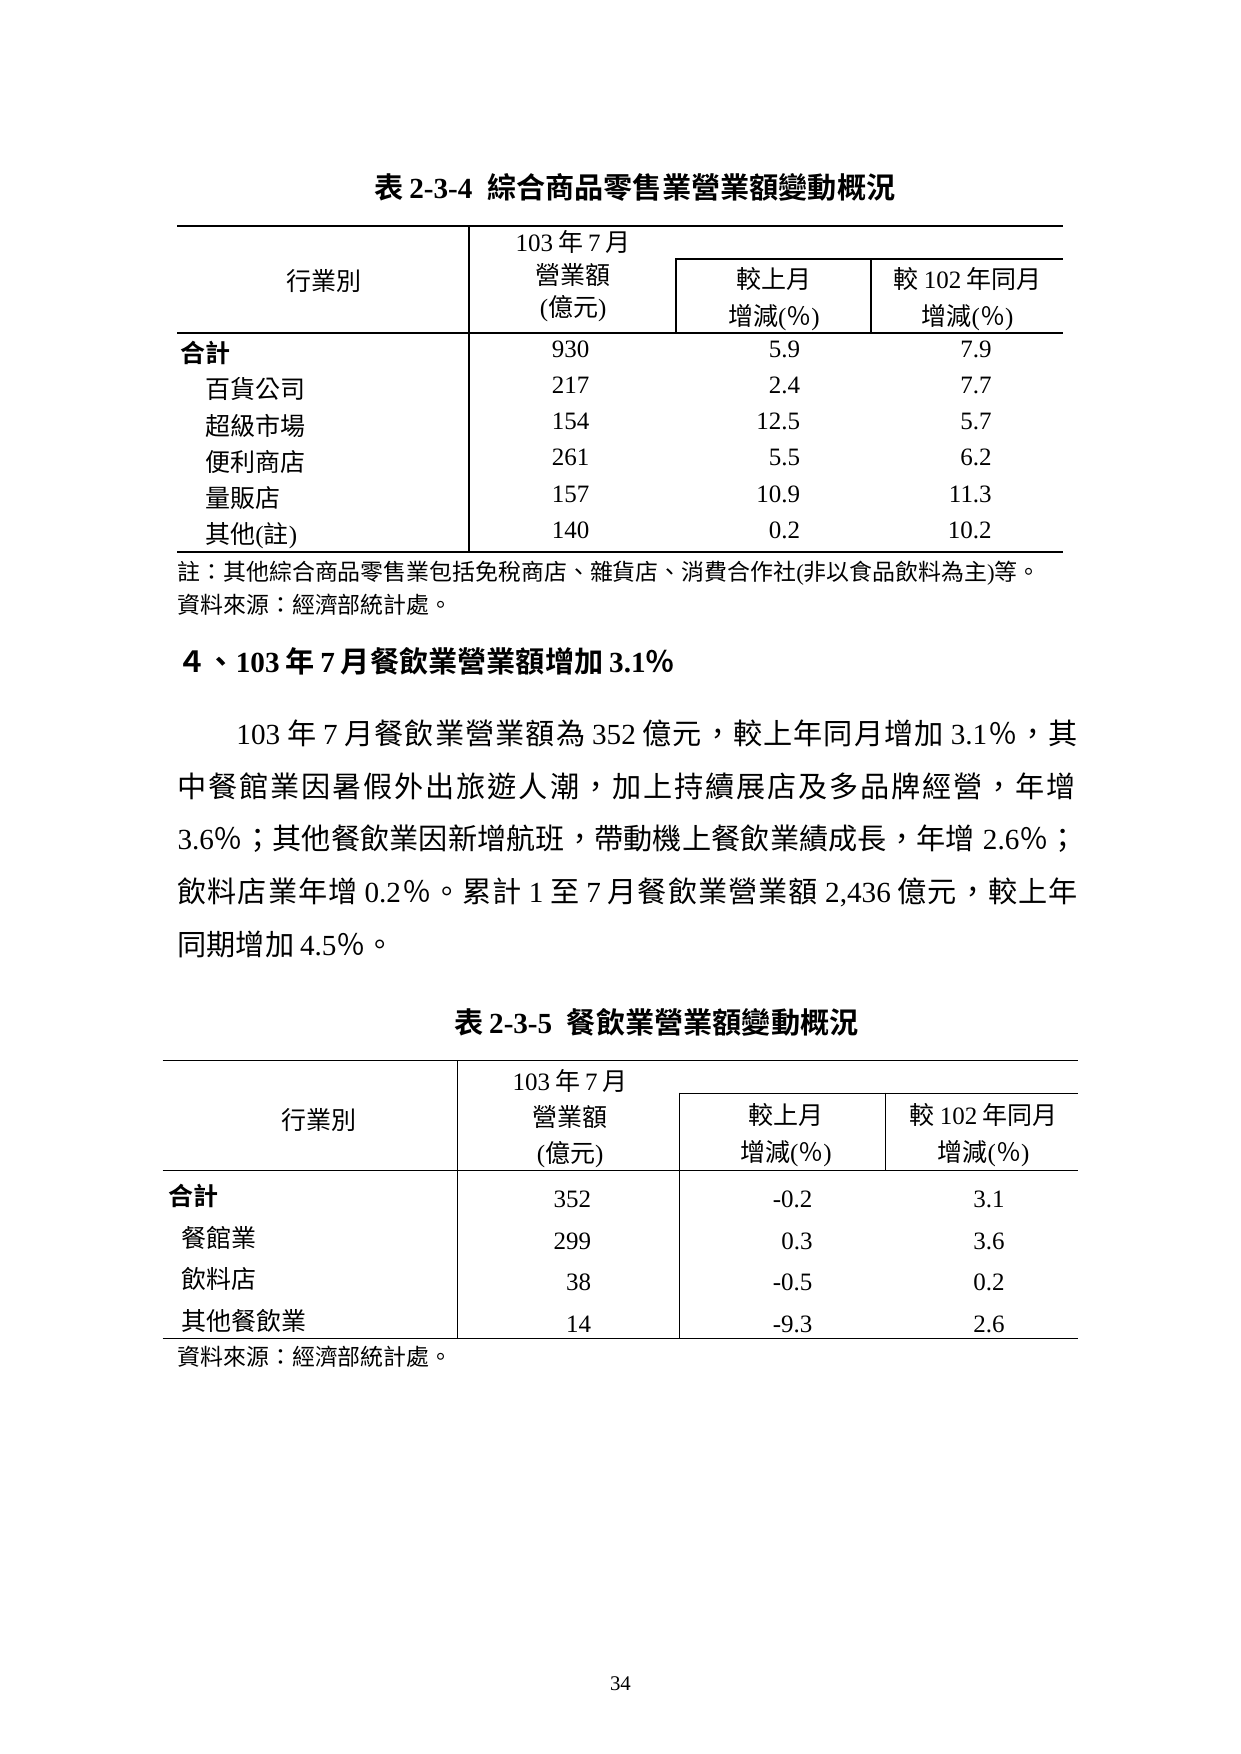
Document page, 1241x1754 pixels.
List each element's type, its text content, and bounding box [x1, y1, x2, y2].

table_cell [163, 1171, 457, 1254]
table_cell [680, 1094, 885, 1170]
text ４、103年7月餐飲業營業額增加3.1％ [177, 639, 1063, 681]
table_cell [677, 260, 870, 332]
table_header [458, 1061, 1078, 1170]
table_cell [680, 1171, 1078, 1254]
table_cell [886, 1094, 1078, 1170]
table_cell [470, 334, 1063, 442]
text 表2-3-5 餐飲業營業額變動概況 [177, 999, 1135, 1042]
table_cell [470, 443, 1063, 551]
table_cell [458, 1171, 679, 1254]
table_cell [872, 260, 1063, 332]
text 註：其他綜合商品零售業包括免稅商店、雜貨店、消費合作社(非以食品飲料為主)等。 [177, 553, 1078, 587]
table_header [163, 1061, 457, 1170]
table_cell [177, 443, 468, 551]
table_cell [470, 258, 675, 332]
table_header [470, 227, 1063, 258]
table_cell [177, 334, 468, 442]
text 資料來源：經濟部統計處。 [177, 1339, 1063, 1372]
text 資料來源：經濟部統計處。 [177, 587, 1078, 620]
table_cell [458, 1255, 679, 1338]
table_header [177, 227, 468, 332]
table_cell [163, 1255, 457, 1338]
text 103年7月餐飲業營業額為352億元，較上年同月增加3.1％，其中餐館業因暑假外出旅遊人潮，加上持續展店及多品牌經營，年增3.6％；其他餐飲業因新增航班，帶動機上餐飲業績成長，年增2.6％；飲料店業年增0.2％。累計1至7月餐飲業營業額2,436億元，較上年同期增加4.5％。 [177, 710, 1078, 964]
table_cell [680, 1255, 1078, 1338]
text 表2-3-4 綜合商品零售業營業額變動概況 [177, 166, 1063, 206]
